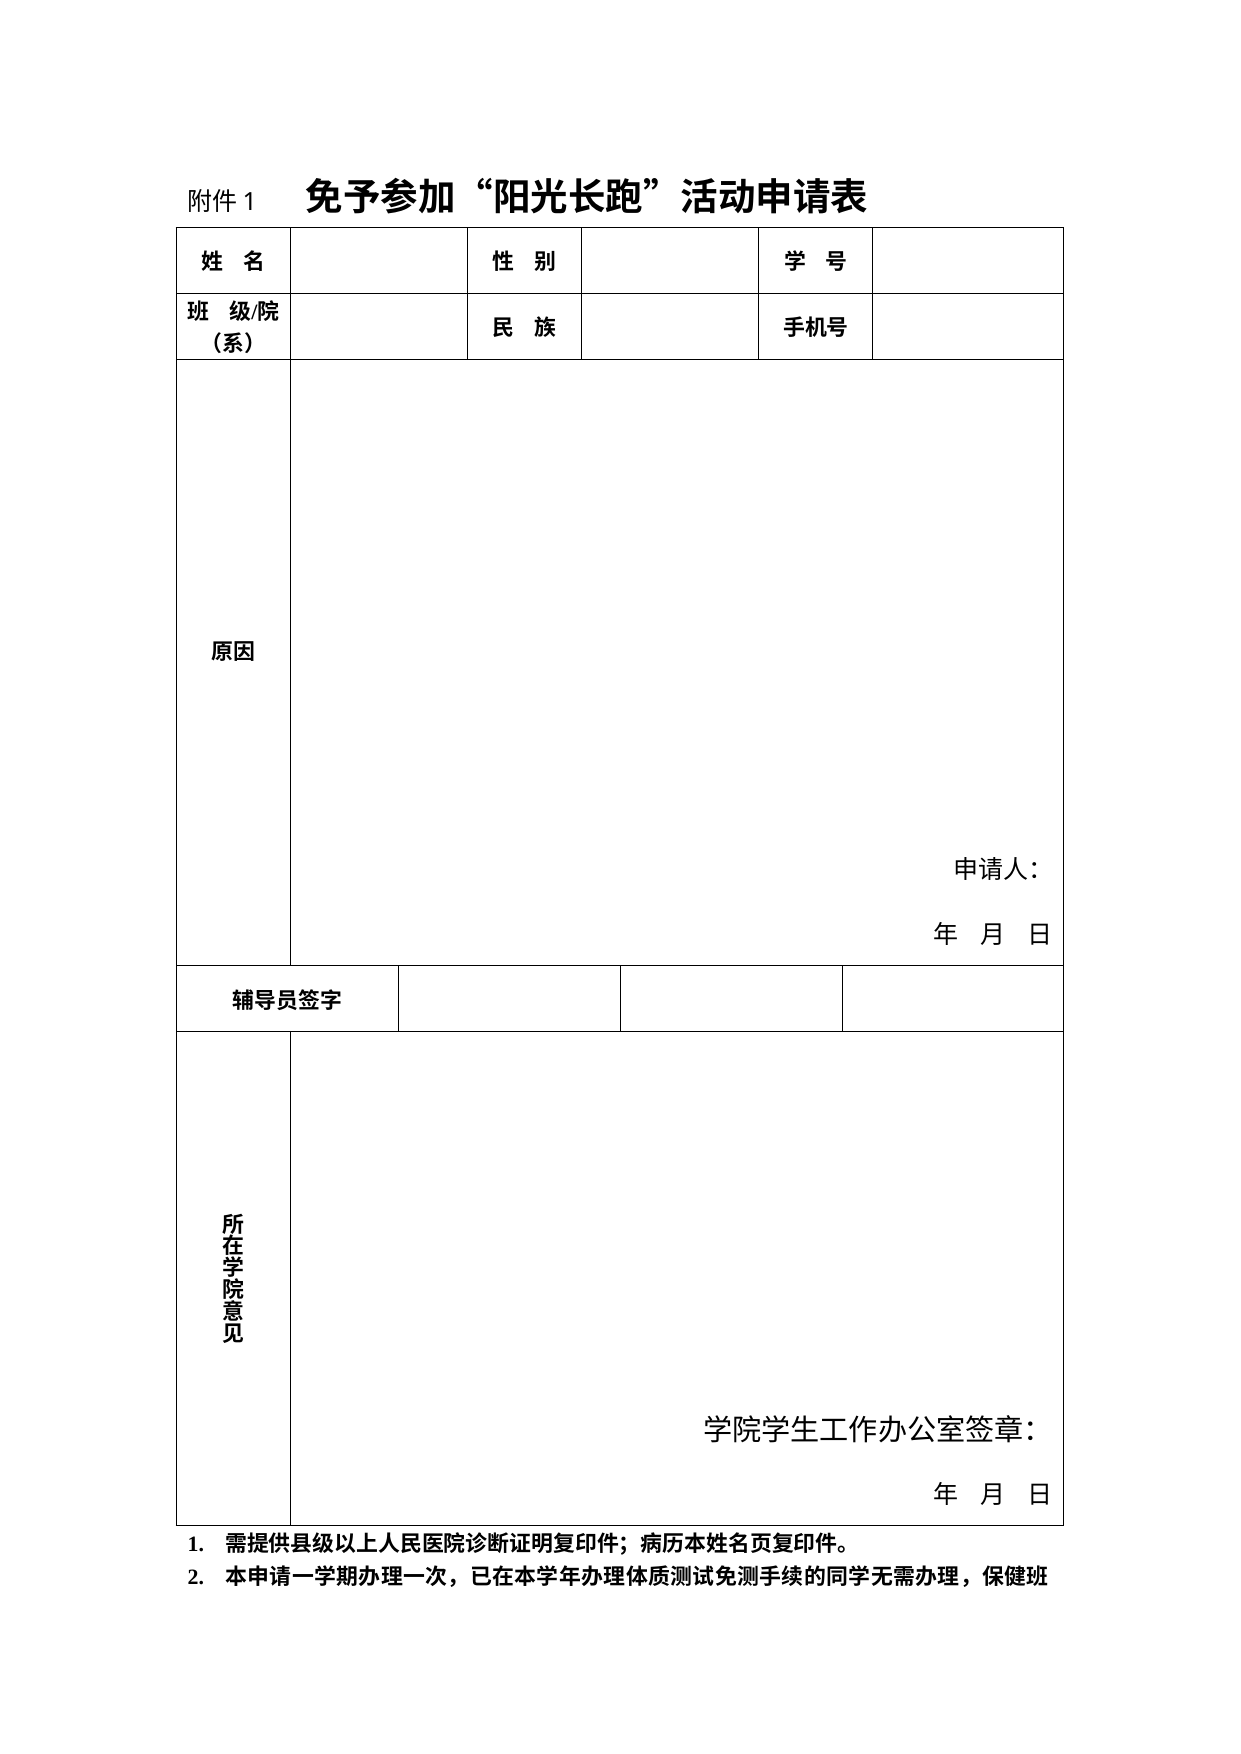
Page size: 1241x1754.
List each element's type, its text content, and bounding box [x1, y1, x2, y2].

table_cell 申请人： 年 月 日 [291, 360, 1063, 965]
table_cell 手机号 [759, 294, 872, 358]
table_cell [873, 294, 1063, 358]
list 需提供县级以上人民医院诊断证明复印件；病历本姓名页复印件。 [187, 1526, 1053, 1558]
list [187, 1558, 1053, 1591]
table_header [873, 228, 1063, 292]
table_cell 原因 [177, 360, 290, 965]
table_cell [399, 966, 620, 1031]
table_cell 辅导员签字 [177, 966, 398, 1031]
table_cell [621, 966, 842, 1031]
table_header [582, 228, 758, 292]
table_cell 班 级/院 （系） [177, 294, 290, 358]
table_cell 学院学生工作办公室签章： 年 月 日 [291, 1032, 1063, 1525]
table_cell 所在学院意见 [177, 1032, 290, 1525]
table_cell [291, 294, 467, 358]
text 附件1 免予参加“阳光长跑”活动申请表 [187, 162, 1053, 227]
table_header 性 别 [468, 228, 581, 292]
table_header 学 号 [759, 228, 872, 292]
table_cell [582, 294, 758, 358]
table_header 姓 名 [177, 228, 290, 292]
table_cell 民 族 [468, 294, 581, 358]
table_cell [843, 966, 1063, 1031]
table_header [291, 228, 467, 292]
